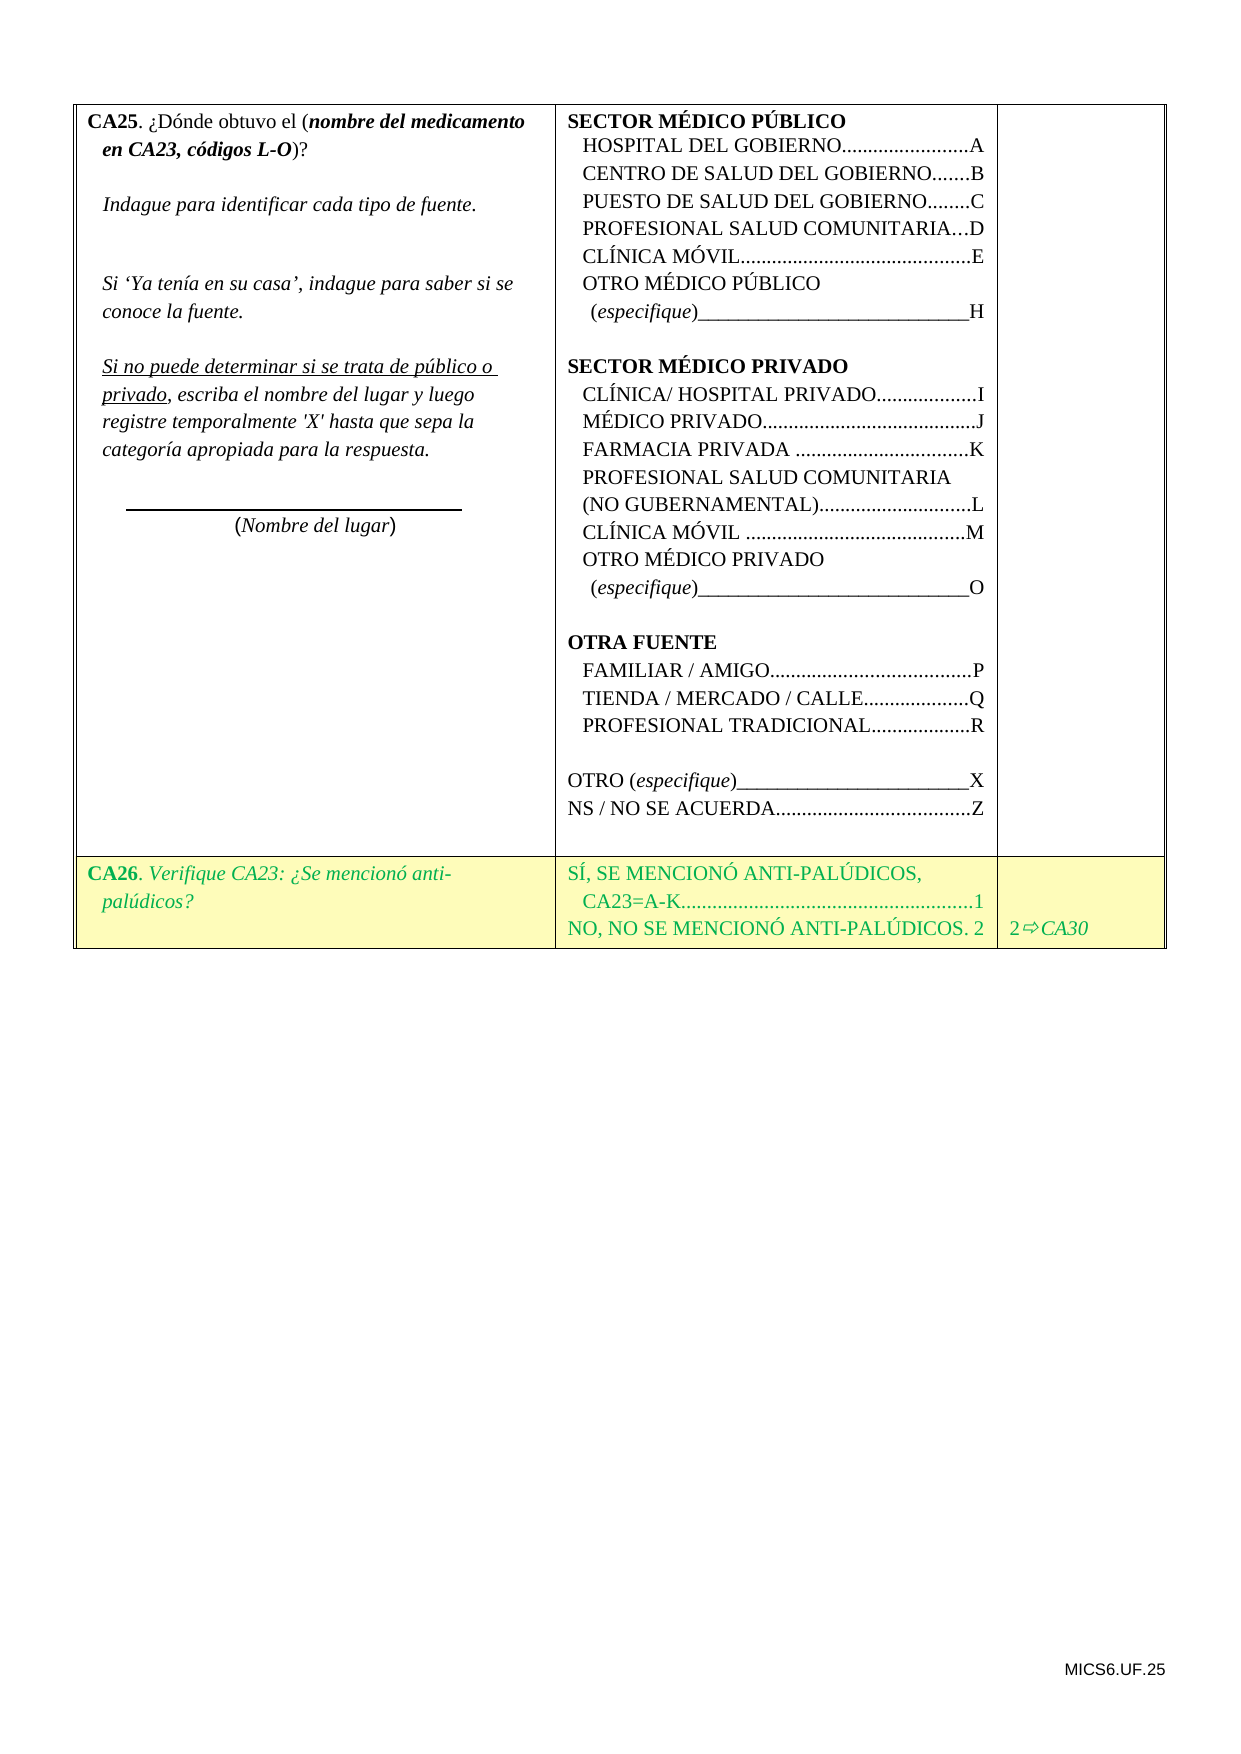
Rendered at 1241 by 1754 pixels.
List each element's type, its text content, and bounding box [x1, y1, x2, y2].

table_cell CA26. Verifique CA23: ¿Se mencionó anti-palúdicos? [77, 857, 555, 948]
table_cell Sector médico público hospital del gobierno A centro de sALUD del gobierno B PUESTO DE SALUD DEL GOBIERNO C PROFESIONAL SALUD COMUNITARIA D CLÍNICA MÓVIL E OtRO MÉDICO PÚBLICO (especifique) H Sector médico pRIVADO CLÍNICA/ HOSPITAL PRIVADO I MÉDICO PRIVADO J FARMACIA PRIVADA K PROFESIONAL SALUD COMUNITARIA (No GUBERNAMENTAL) L CLÍNICA MÓVIL M OtRO MÉDICO PRIVADO (especifique) O OtRA FUENTE FAMILIAR / AMIGO P TIENDA / MERCADO / CALLE Q PROFESIONAL TRADICIONAL R OtRO (especifique) X ns / no se acuerda Z [556, 105, 997, 856]
table_cell 2CA30 [998, 857, 1164, 948]
table_cell CA25. ¿Dónde obtuvo el (nombre del medicamento en CA23, códigos L-O)? Indague para identificar cada tipo de fuente. Si ‘Ya tenía en su casa’, indague para saber si se conoce la fuente. Si no puede determinar si se trata de público o privado, escriba el nombre del lugar y luego registre temporalmente 'X' hasta que sepa la categoría apropiada para la respuesta. (Nombre del lugar) [77, 105, 555, 856]
table_cell [998, 105, 1164, 856]
table_cell Sí, se mencionó anti-palúdicos, CA23=A-K 1 No, no se mencionó anti-palúdicos 2 [556, 857, 997, 948]
